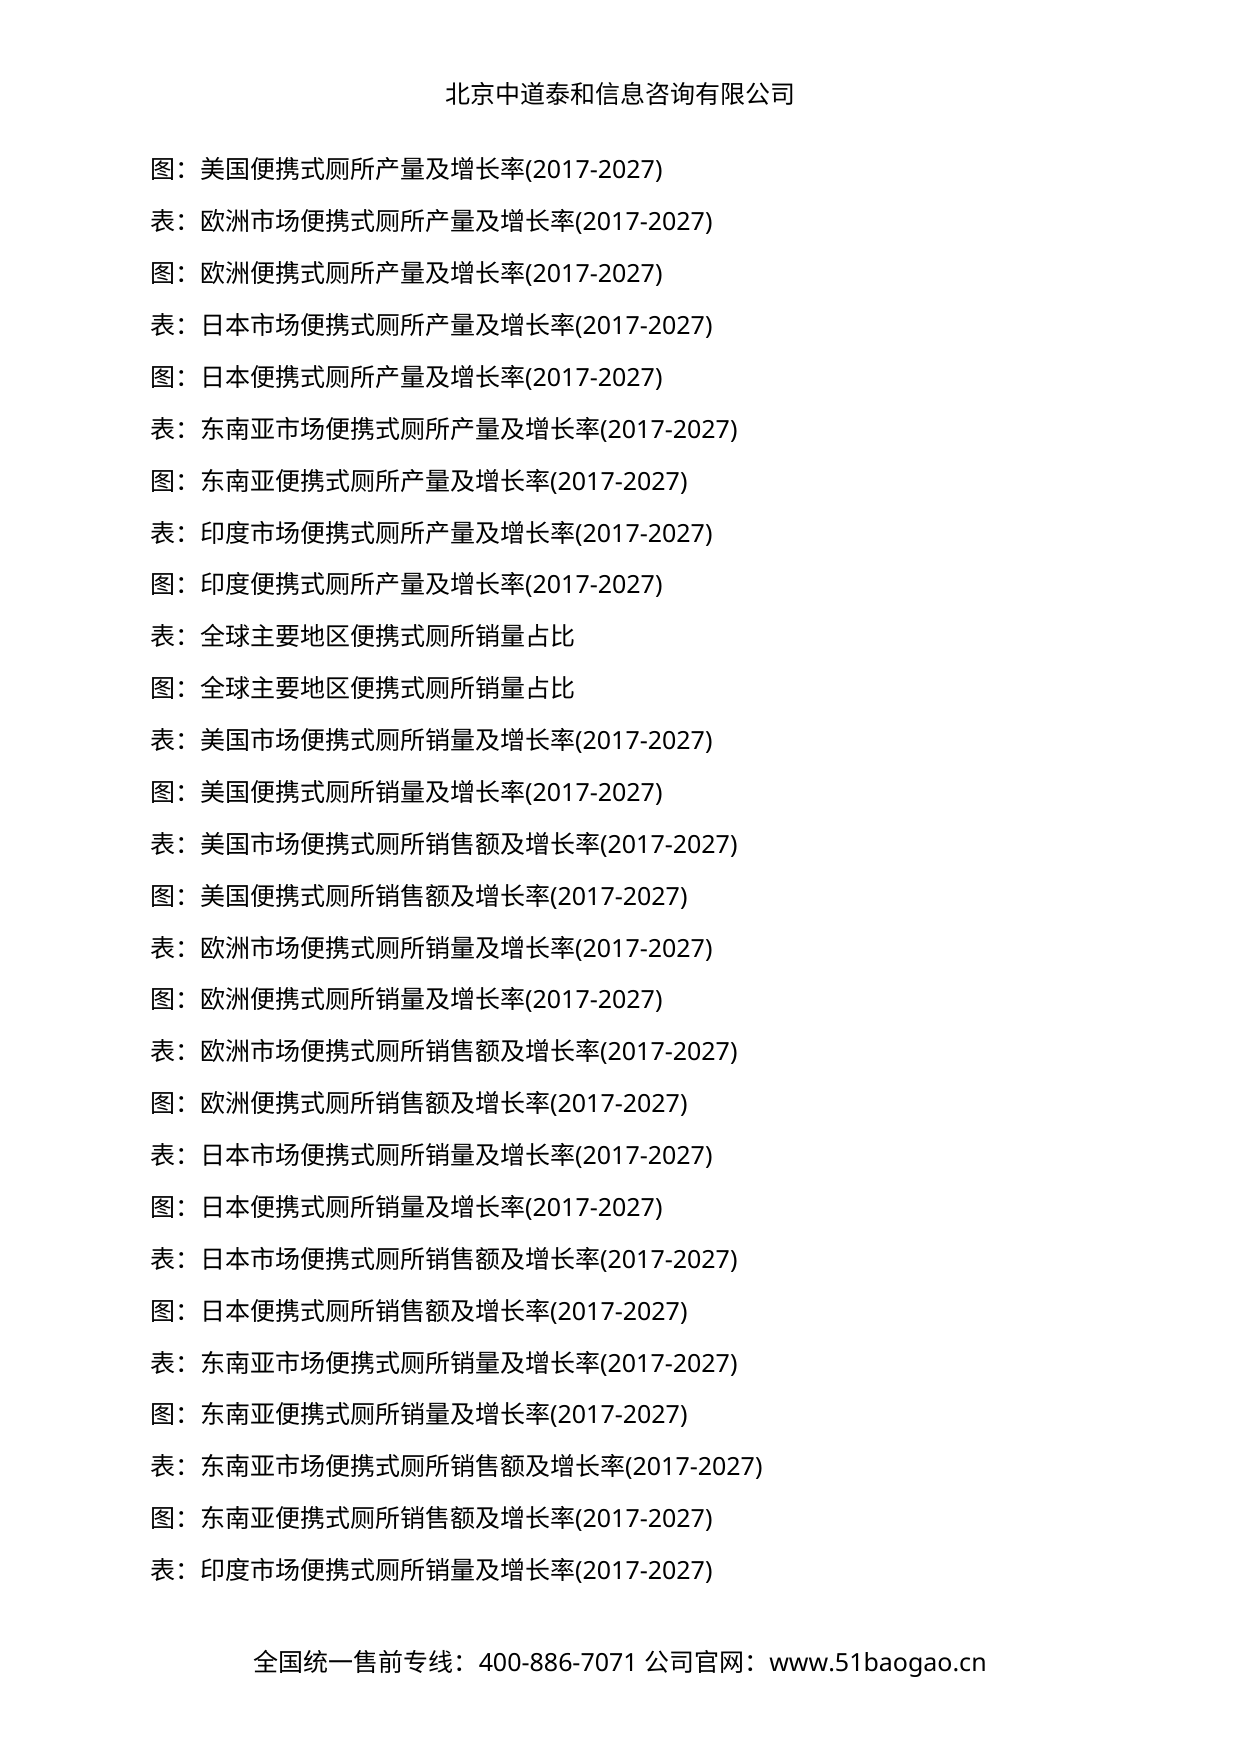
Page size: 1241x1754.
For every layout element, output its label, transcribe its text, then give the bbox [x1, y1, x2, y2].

text 图：日本便携式厕所产量及增长率(2017-2027) [150, 357, 1090, 394]
text 表：日本市场便携式厕所销量及增长率(2017-2027) [150, 1136, 1090, 1172]
text 表：印度市场便携式厕所产量及增长率(2017-2027) [150, 513, 1090, 549]
text 表：日本市场便携式厕所销售额及增长率(2017-2027) [150, 1239, 1090, 1276]
text 表：欧洲市场便携式厕所销售额及增长率(2017-2027) [150, 1032, 1090, 1068]
text 表：东南亚市场便携式厕所销量及增长率(2017-2027) [150, 1343, 1090, 1379]
text 表：东南亚市场便携式厕所产量及增长率(2017-2027) [150, 409, 1090, 446]
text 图：日本便携式厕所销量及增长率(2017-2027) [150, 1187, 1090, 1224]
text 图：全球主要地区便携式厕所销量占比 [150, 669, 1090, 705]
text 图：美国便携式厕所销量及增长率(2017-2027) [150, 772, 1090, 809]
text 表：东南亚市场便携式厕所销售额及增长率(2017-2027) [150, 1447, 1090, 1483]
text 图：欧洲便携式厕所产量及增长率(2017-2027) [150, 254, 1090, 290]
text 表：印度市场便携式厕所销量及增长率(2017-2027) [150, 1551, 1090, 1587]
text 表：欧洲市场便携式厕所销量及增长率(2017-2027) [150, 928, 1090, 964]
text 图：美国便携式厕所产量及增长率(2017-2027) [150, 150, 1090, 186]
text 表：日本市场便携式厕所产量及增长率(2017-2027) [150, 306, 1090, 342]
text 图：欧洲便携式厕所销量及增长率(2017-2027) [150, 980, 1090, 1016]
text 表：欧洲市场便携式厕所产量及增长率(2017-2027) [150, 202, 1090, 238]
text 图：欧洲便携式厕所销售额及增长率(2017-2027) [150, 1084, 1090, 1120]
text 图：日本便携式厕所销售额及增长率(2017-2027) [150, 1291, 1090, 1327]
text 图：东南亚便携式厕所销量及增长率(2017-2027) [150, 1395, 1090, 1431]
text 表：美国市场便携式厕所销售额及增长率(2017-2027) [150, 824, 1090, 861]
text 图：印度便携式厕所产量及增长率(2017-2027) [150, 565, 1090, 601]
text 表：全球主要地区便携式厕所销量占比 [150, 617, 1090, 653]
text 表：美国市场便携式厕所销量及增长率(2017-2027) [150, 721, 1090, 757]
text 图：东南亚便携式厕所销售额及增长率(2017-2027) [150, 1499, 1090, 1535]
text 图：东南亚便携式厕所产量及增长率(2017-2027) [150, 461, 1090, 497]
text 图：美国便携式厕所销售额及增长率(2017-2027) [150, 876, 1090, 912]
